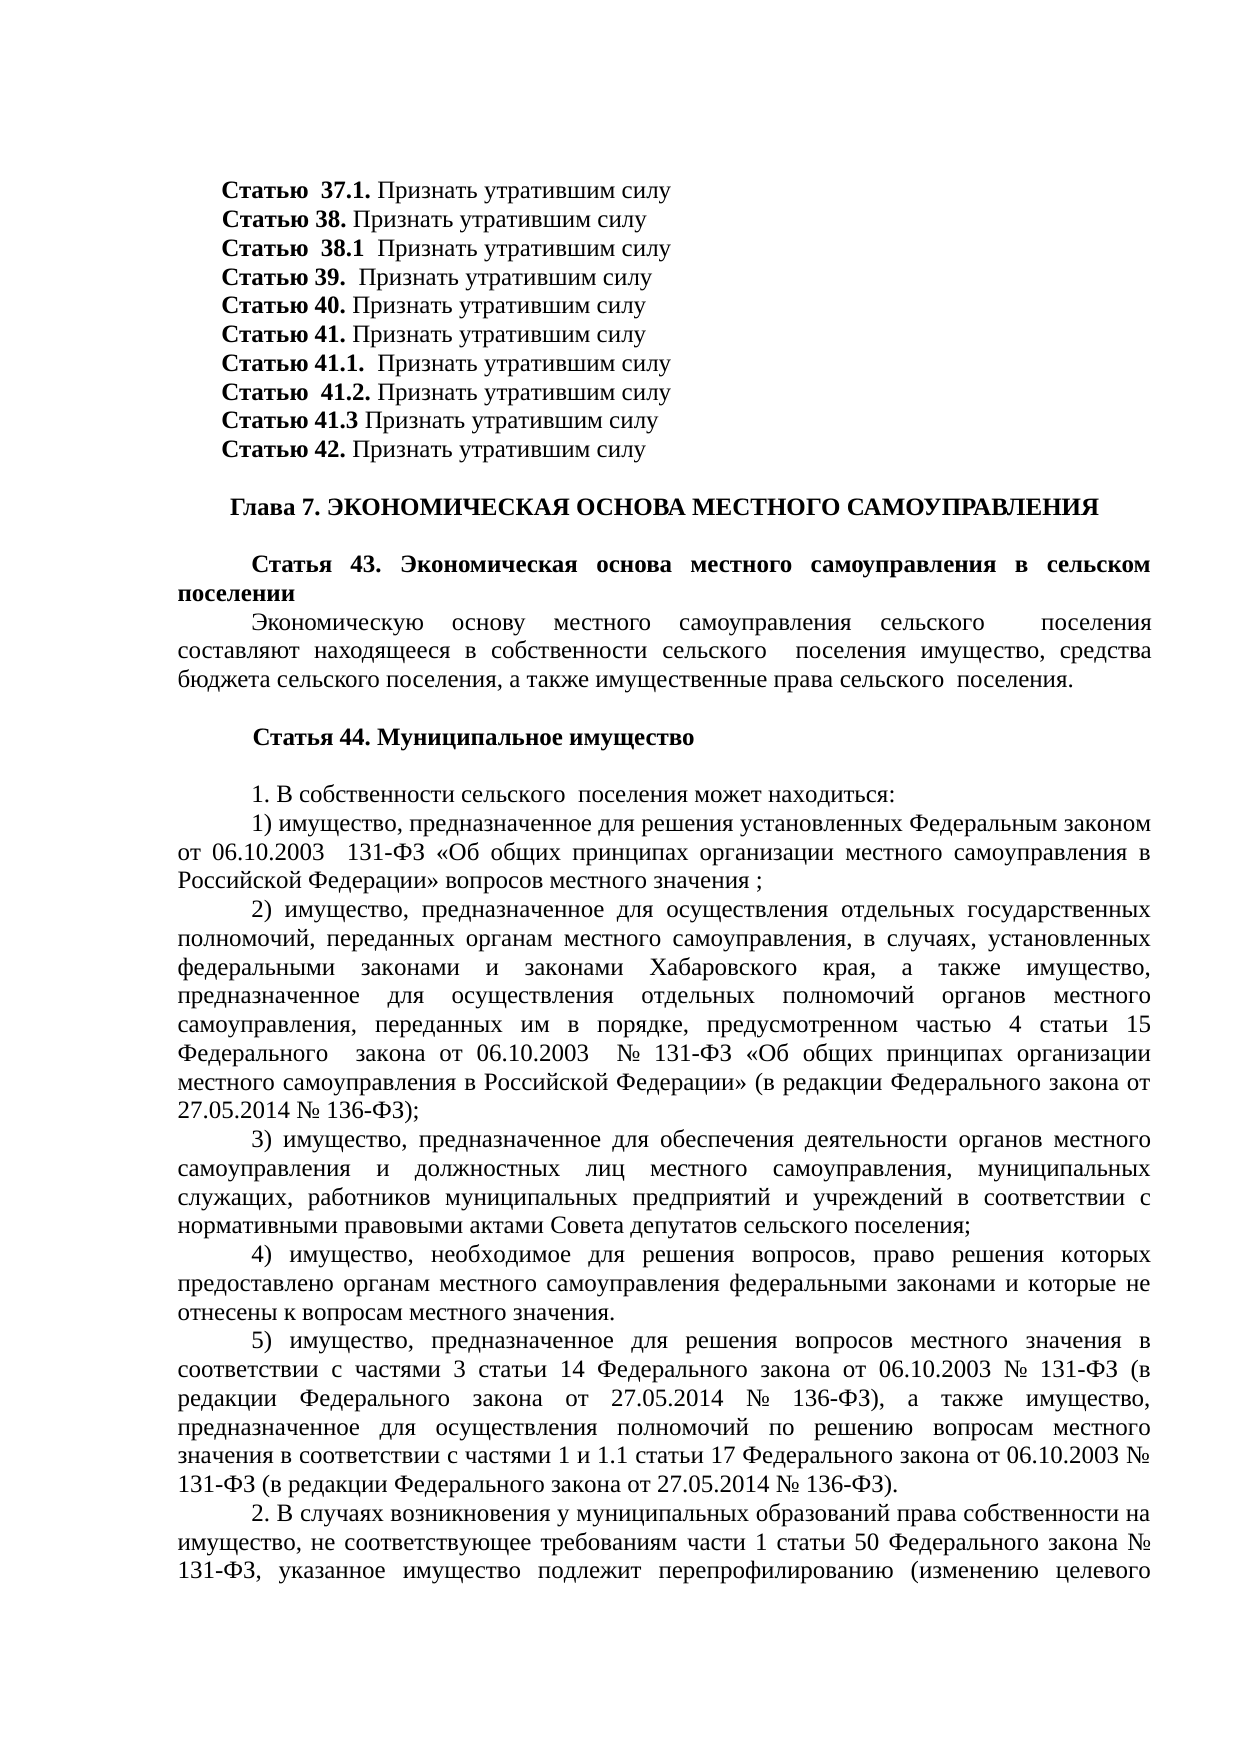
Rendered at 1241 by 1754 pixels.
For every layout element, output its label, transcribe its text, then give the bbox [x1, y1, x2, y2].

text Статью 38.1 Признать утратившим силу [177, 233, 1152, 262]
text Статью 41.1. Признать утратившим силу [177, 348, 1152, 377]
text Глава 7. ЭКОНОМИЧЕСКАЯ ОСНОВА МЕСТНОГО САМОУПРАВЛЕНИЯ [177, 492, 1152, 521]
text Экономическую основу местного самоуправления сельского поселения составляют находящееся в собственности сельского поселения имущество, средства бюджета сельского поселения, а также имущественные права сельского поселения. [177, 607, 1152, 693]
text Статью 39. Признать утратившим силу [177, 262, 1152, 291]
text Статью 41.2. Признать утратившим силу [177, 377, 1152, 406]
text Статью 41.3 Признать утратившим силу [177, 406, 1152, 434]
text 2) имущество, предназначенное для осуществления отдельных государственных полномочий, переданных органам местного самоуправления, в случаях, установленных федеральными законами и законами Хабаровского края, а также имущество, предназначенное для осуществления отдельных полномочий органов местного самоуправления, переданных им в порядке, предусмотренном частью 4 статьи 15 Федерального закона от 06.10.2003 № 131-ФЗ «Об общих принципах организации местного самоуправления в Российской Федерации» (в редакции Федерального закона от 27.05.2014 № 136-ФЗ); [177, 894, 1152, 1124]
text 1. В собственности сельского поселения может находиться: [177, 779, 1152, 808]
text Статью 41. Признать утратившим силу [177, 319, 1152, 348]
text Статья 43. Экономическая основа местного самоуправления в сельском поселении [177, 549, 1152, 607]
text Статья 44. Муниципальное имущество [177, 722, 1152, 751]
text 5) имущество, предназначенное для решения вопросов местного значения в соответствии с частями 3 статьи 14 Федерального закона от 06.10.2003 № 131-ФЗ (в редакции Федерального закона от 27.05.2014 № 136-ФЗ), а также имущество, предназначенное для осуществления полномочий по решению вопросам местного значения в соответствии с частями 1 и 1.1 статьи 17 Федерального закона от 06.10.2003 № 131-ФЗ (в редакции Федерального закона от 27.05.2014 № 136-ФЗ). [177, 1326, 1152, 1498]
text 4) имущество, необходимое для решения вопросов, право решения которых предоставлено органам местного самоуправления федеральными законами и которые не отнесены к вопросам местного значения. [177, 1239, 1152, 1326]
text Статью 37.1. Признать утратившим силу [177, 176, 1152, 204]
text Статью 38. Признать утратившим силу [177, 204, 1152, 233]
text Статью 42. Признать утратившим силу [177, 434, 1152, 463]
text 3) имущество, предназначенное для обеспечения деятельности органов местного самоуправления и должностных лиц местного самоуправления, муниципальных служащих, работников муниципальных предприятий и учреждений в соответствии с нормативными правовыми актами Совета депутатов сельского поселения; [177, 1124, 1152, 1239]
text Статью 40. Признать утратившим силу [177, 291, 1152, 319]
text 1) имущество, предназначенное для решения установленных Федеральным законом от 06.10.2003 131-ФЗ «Об общих принципах организации местного самоуправления в Российской Федерации» вопросов местного значения ; [177, 808, 1152, 894]
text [177, 1498, 1152, 1584]
